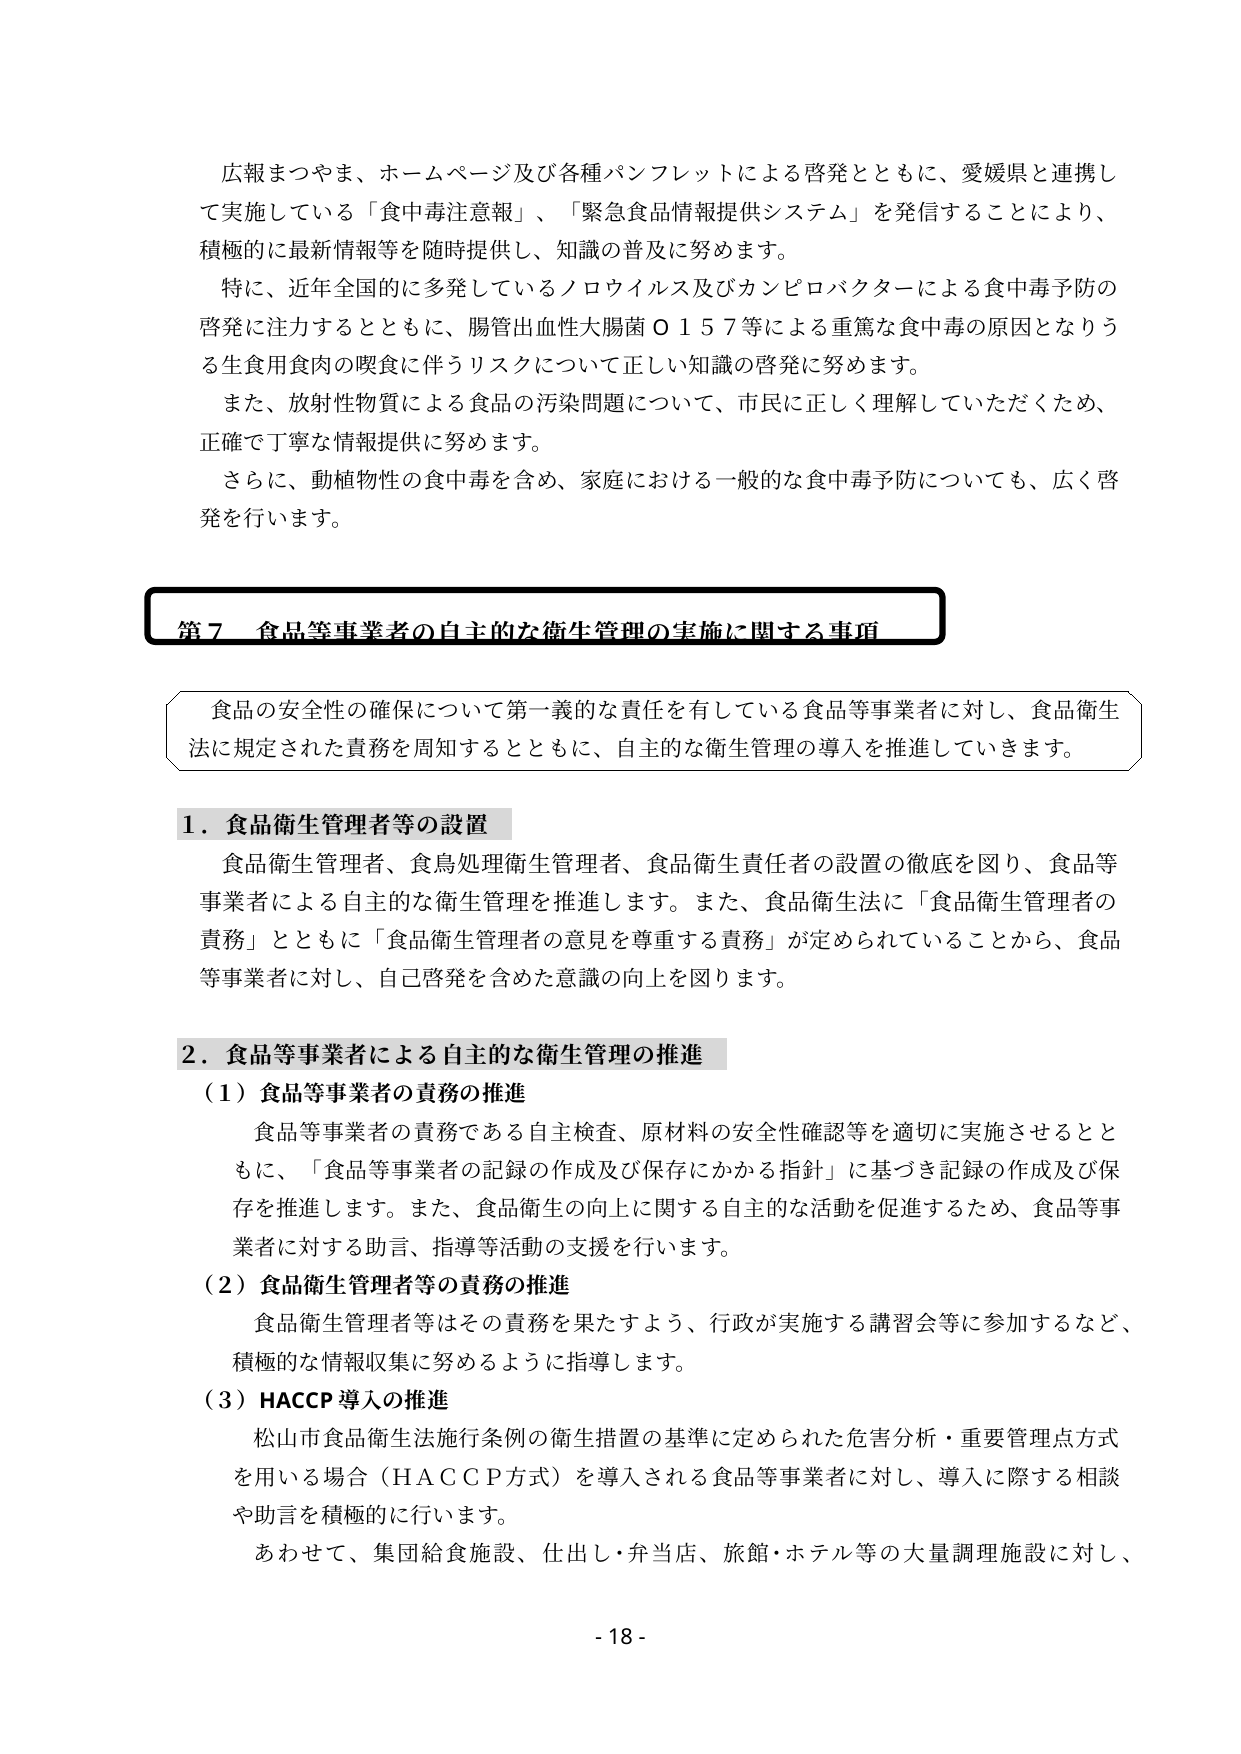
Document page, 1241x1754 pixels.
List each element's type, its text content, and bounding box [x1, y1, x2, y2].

text 広報まつやま、ホームページ及び各種パンフレットによる啓発とともに、愛媛県と連携して実施している「食中毒注意報」、「緊急食品情報提供システム」を発信することにより、積極的に最新情報等を随時提供し、知識の普及に努めます。 [199, 153, 1122, 268]
text １．食品衛生管理者等の設置 [177, 805, 1122, 843]
text （３）HACCP導入の推進 [192, 1380, 1122, 1418]
text ２．食品等事業者による自主的な衛生管理の推進 [177, 1035, 1122, 1073]
text 特に、近年全国的に多発しているノロウイルス及びカンピロバクターによる食中毒予防の啓発に注力するとともに、腸管出血性大腸菌O１５７等による重篤な食中毒の原因となりうる生食用食肉の喫食に伴うリスクについて正しい知識の啓発に努めます。 [199, 268, 1122, 383]
text 松山市食品衛生法施行条例の衛生措置の基準に定められた危害分析・重要管理点方式を用いる場合（ＨＡＣＣＰ方式）を導入される食品等事業者に対し、導入に際する相談や助言を積極的に行います。 [232, 1418, 1122, 1533]
text 食品衛生管理者、食鳥処理衛生管理者、食品衛生責任者の設置の徹底を図り、食品等事業者による自主的な衛生管理を推進します。また、食品衛生法に「食品衛生管理者の責務」とともに「食品衛生管理者の意見を尊重する責務」が定められていることから、食品等事業者に対し、自己啓発を含めた意識の向上を図ります。 [199, 843, 1122, 996]
text また、放射性物質による食品の汚染問題について、市民に正しく理解していただくため、正確で丁寧な情報提供に努めます。 [199, 383, 1122, 460]
text （１）食品等事業者の責務の推進 [192, 1073, 1122, 1111]
text 食品の安全性の確保について第一義的な責任を有している食品等事業者に対し、食品衛生法に規定された責務を周知するとともに、自主的な衛生管理の導入を推進していきます。 [188, 692, 1122, 766]
text 食品等事業者の責務である自主検査、原材料の安全性確認等を適切に実施させるとともに、「食品等事業者の記録の作成及び保存にかかる指針」に基づき記録の作成及び保存を推進します。また、食品衛生の向上に関する自主的な活動を促進するため、食品等事業者に対する助言、指導等活動の支援を行います。 [232, 1111, 1122, 1265]
text 食品衛生管理者等はその責務を果たすよう、行政が実施する講習会等に参加するなど、積極的な情報収集に努めるように指導します。 [232, 1303, 1122, 1380]
text 第７ 食品等事業者の自主的な衛生管理の実施に関する事項 [177, 613, 1122, 651]
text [232, 1533, 1122, 1571]
text （２）食品衛生管理者等の責務の推進 [192, 1265, 1122, 1303]
text さらに、動植物性の食中毒を含め、家庭における一般的な食中毒予防についても、広く啓発を行います。 [199, 460, 1122, 536]
